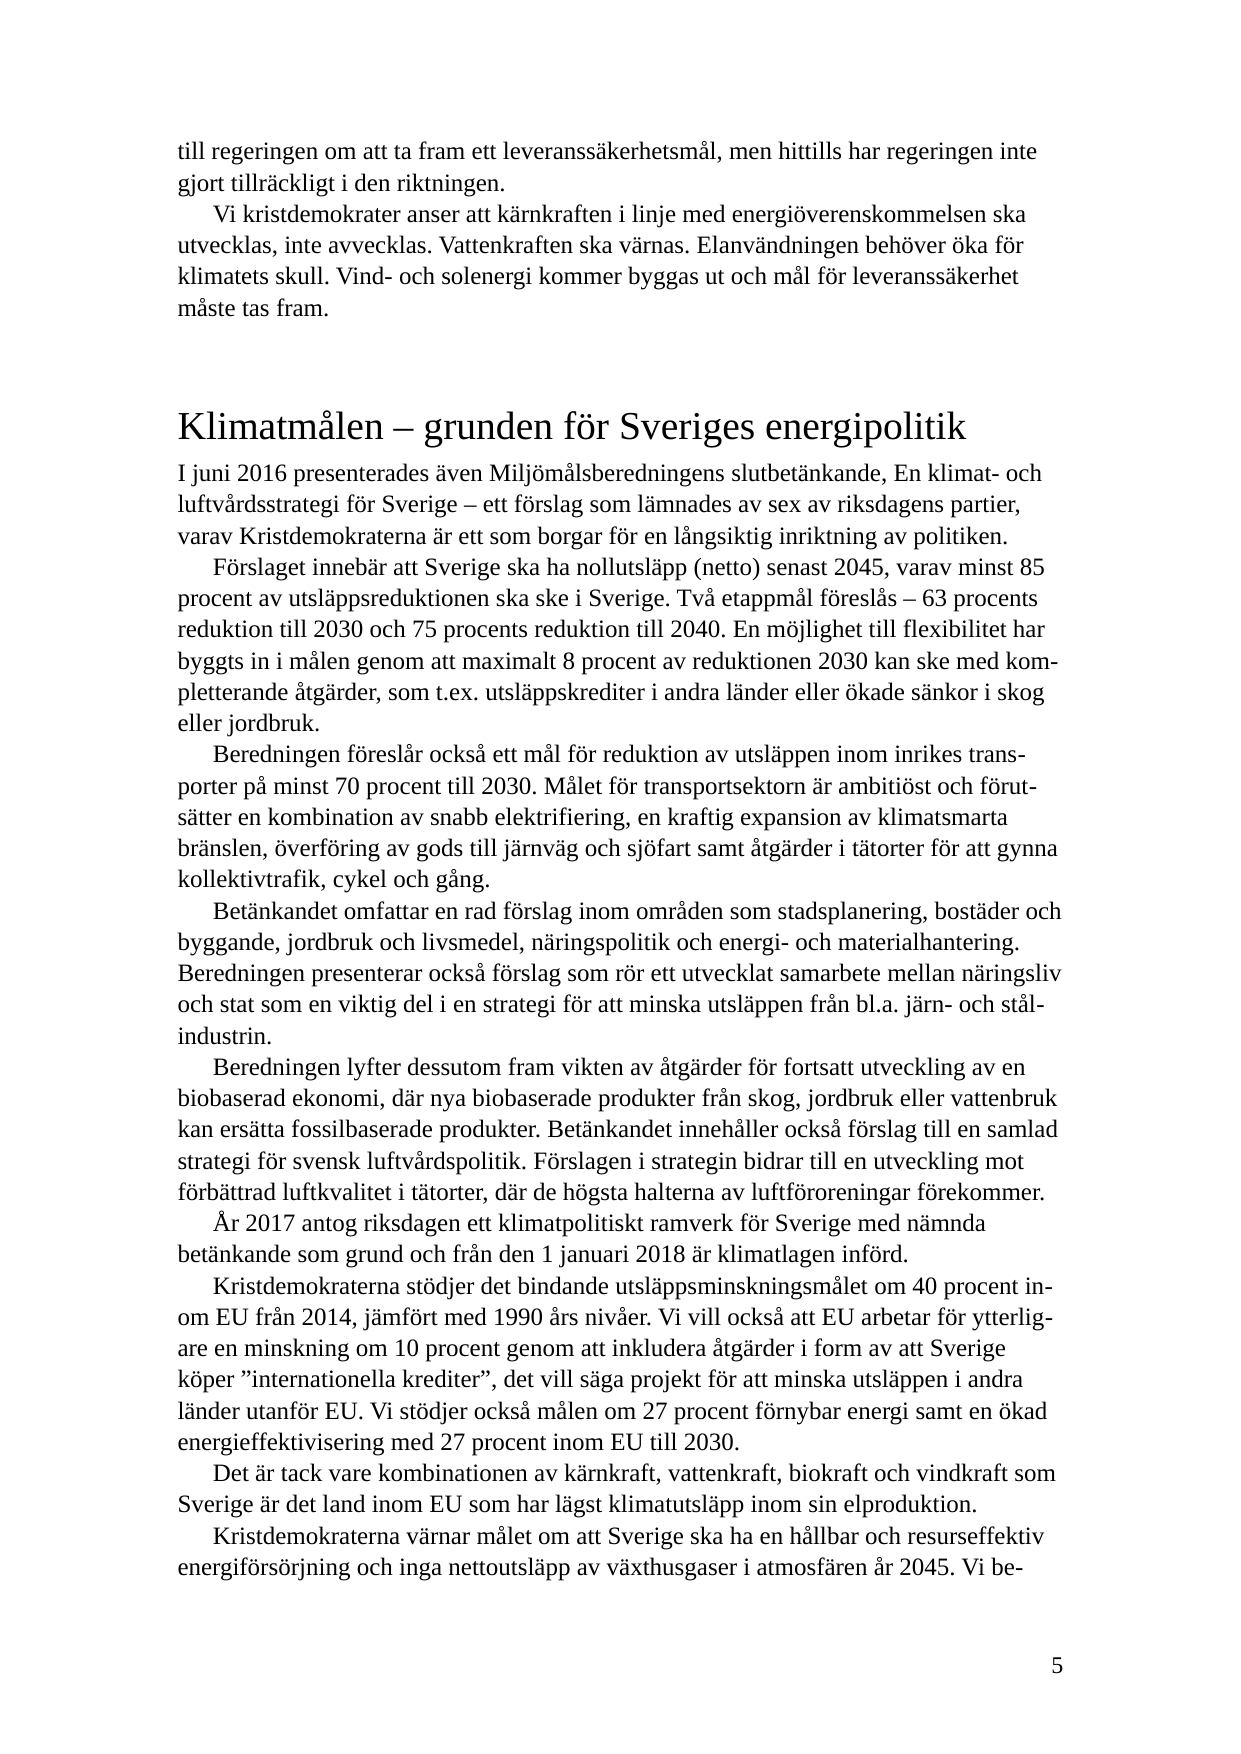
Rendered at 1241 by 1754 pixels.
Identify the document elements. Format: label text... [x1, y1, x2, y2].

text Vi kristdemokrater anser att kärnkraften i linje med energiöverenskommelsen ska utvecklas, inte avvecklas. Vattenkraften ska värnas. Elanvändningen behöver öka för klimatets skull. Vind- och solenergi kommer byggas ut och mål för leveranssäkerhet måste tas fram. [177, 196, 1063, 321]
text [177, 1518, 1063, 1581]
text Betänkandet omfattar en rad förslag inom områden som stadsplanering, bostäder och byggande, jordbruk och livsmedel, näringspolitik och energi- och materialhantering. Beredningen presenterar också förslag som rör ett utvecklat samarbete mellan näringsliv och stat som en viktig del i en strategi för att minska utsläppen från bl.a. järn- och stålindustrin. [177, 893, 1063, 1049]
text År 2017 antog riksdagen ett klimatpolitiskt ramverk för Sverige med nämnda betänkande som grund och från den 1 januari 2018 är klimatlagen införd. [177, 1206, 1063, 1268]
list Klimatmålen – grunden för Sveriges energipolitik [177, 407, 1063, 447]
text Beredningen föreslår också ett mål för reduktion av utsläppen inom inrikes transporter på minst 70 procent till 2030. Målet för transportsektorn är ambitiöst och förutsätter en kombination av snabb elektrifiering, en kraftig expansion av klimatsmarta bränslen, överföring av gods till järnväg och sjöfart samt åtgärder i tätorter för att gynna kollektivtrafik, cykel och gång. [177, 737, 1063, 893]
text Förslaget innebär att Sverige ska ha nollutsläpp (netto) senast 2045, varav minst 85 procent av utsläppsreduktionen ska ske i Sverige. Två etappmål föreslås – 63 procents reduktion till 2030 och 75 procents reduktion till 2040. En möjlighet till flexibilitet har byggts in i målen genom att maximalt 8 procent av reduktionen 2030 kan ske med kompletterande åtgärder, som t.ex. utsläppskrediter i andra länder eller ökade sänkor i skog eller jordbruk. [177, 549, 1063, 737]
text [177, 134, 1063, 196]
text Beredningen lyfter dessutom fram vikten av åtgärder för fortsatt utveckling av en biobaserad ekonomi, där nya biobaserade produkter från skog, jordbruk eller vattenbruk kan ersätta fossilbaserade produkter. Betänkandet innehåller också förslag till en samlad strategi för svensk luftvårdspolitik. Förslagen i strategin bidrar till en utveckling mot förbättrad luftkvalitet i tätorter, där de högsta halterna av luftföroreningar förekommer. [177, 1049, 1063, 1206]
text Det är tack vare kombinationen av kärnkraft, vattenkraft, biokraft och vindkraft som Sverige är det land inom EU som har lägst klimatutsläpp inom sin elproduktion. [177, 1456, 1063, 1518]
text Kristdemokraterna stödjer det bindande utsläppsminskningsmålet om 40 procent inom EU från 2014, jämfört med 1990 års nivåer. Vi vill också att EU arbetar för ytterligare en minskning om 10 procent genom att inkludera åtgärder i form av att Sverige köper ”internationella krediter”, det vill säga projekt för att minska utsläppen i andra länder utanför EU. Vi stödjer också målen om 27 procent förnybar energi samt en ökad energieffektivisering med 27 procent inom EU till 2030. [177, 1268, 1063, 1456]
text I juni 2016 presenterades även Miljömålsberedningens slutbetänkande, En klimat- och luftvårdsstrategi för Sverige – ett förslag som lämnades av sex av riksdagens partier, varav Kristdemokraterna är ett som borgar för en långsiktig inriktning av politiken. [177, 456, 1063, 549]
